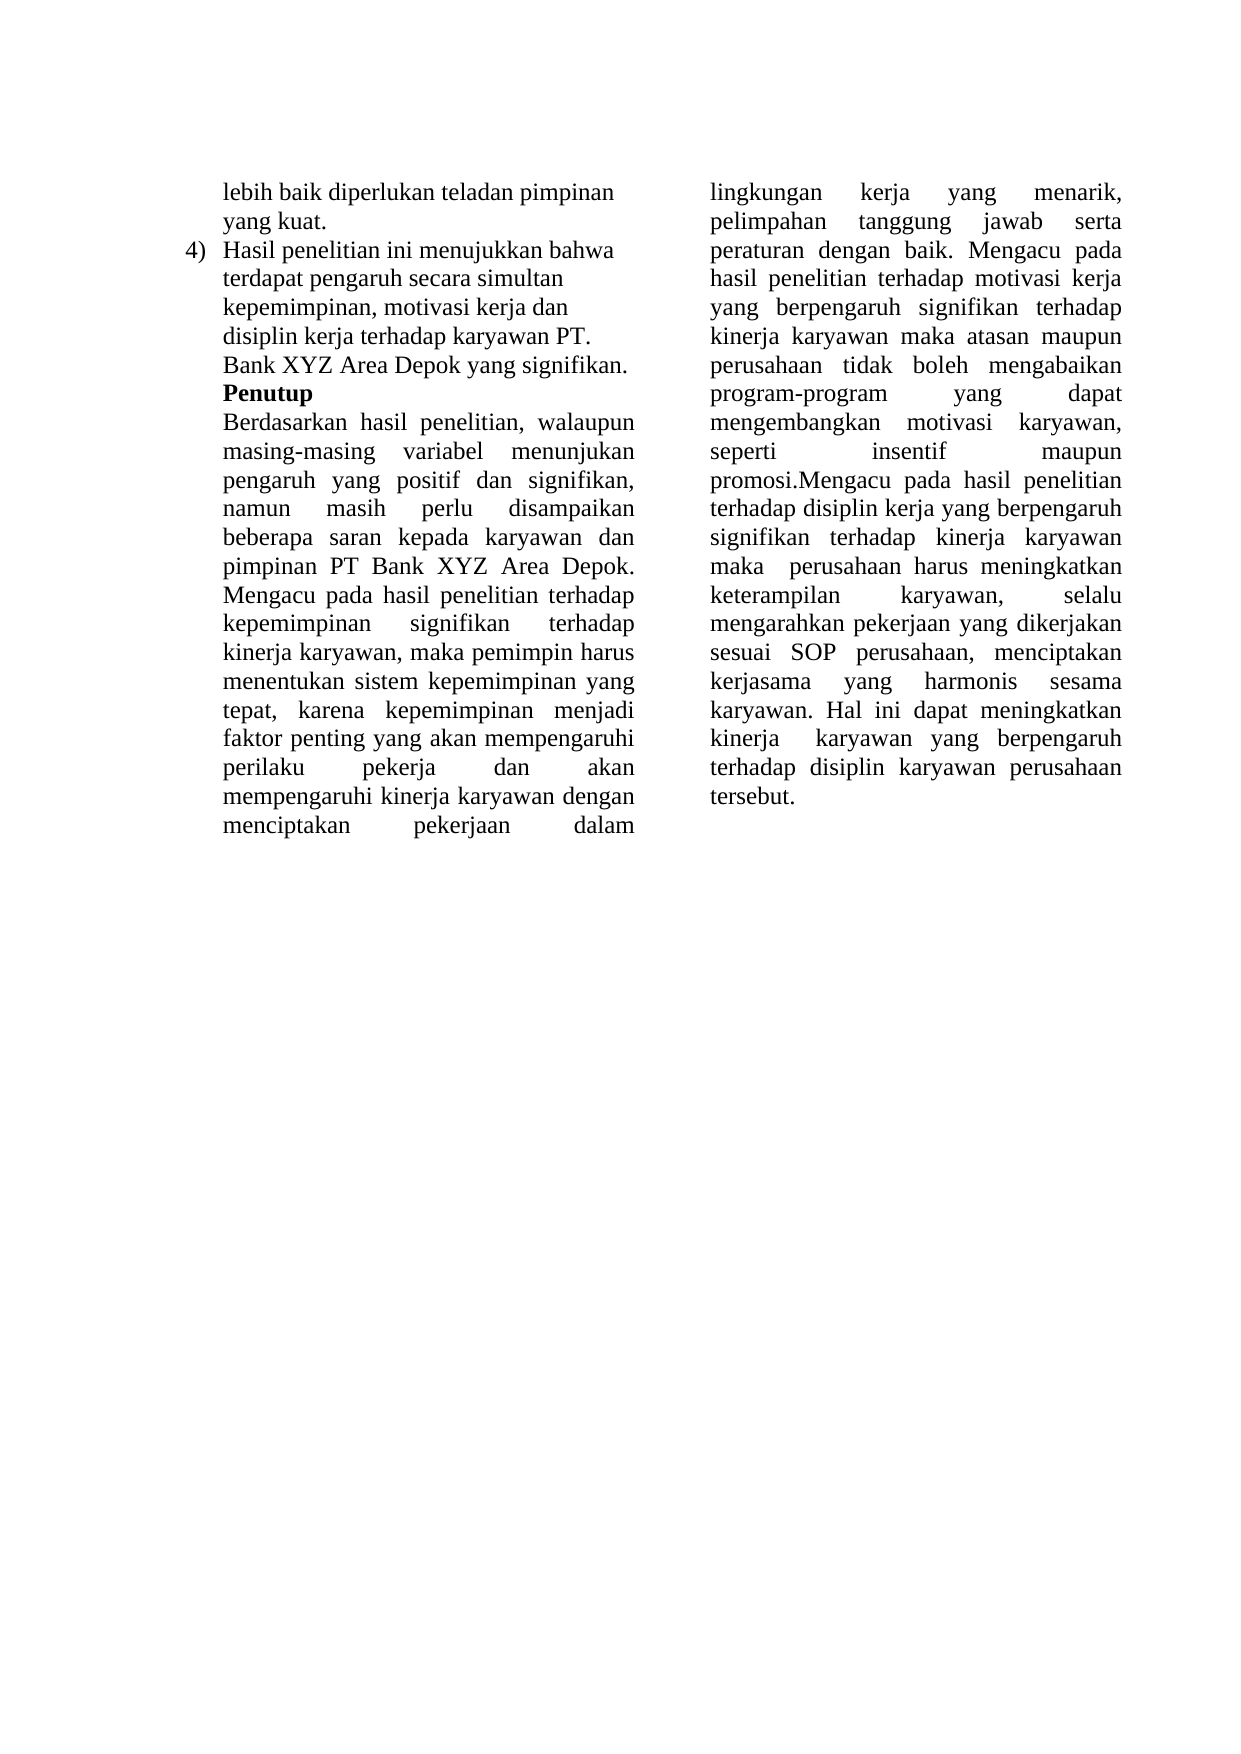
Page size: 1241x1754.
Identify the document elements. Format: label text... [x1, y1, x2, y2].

list Hasil penelitian ini menujukkan bahwa terdapat pengaruh secara simultan kepemimpinan, motivasi kerja dan disiplin kerja terhadap karyawan PT. Bank XYZ Area Depok yang signifikan. [185, 235, 635, 378]
text Berdasarkan hasil penelitian, walaupun masing-masing variabel menunjukan pengaruh yang positif dan signifikan, namun masih perlu disampaikan beberapa saran kepada karyawan dan pimpinan PT Bank XYZ Area Depok. Mengacu pada hasil penelitian terhadap kepemimpinan signifikan terhadap kinerja karyawan, maka pemimpin harus menentukan sistem kepemimpinan yang tepat, karena kepemimpinan menjadi faktor penting yang akan mempengaruhi perilaku pekerja dan akan mempengaruhi kinerja karyawan dengan menciptakan pekerjaan dalam lingkungan kerja yang menarik, pelimpahan tanggung jawab serta peraturan dengan baik. Mengacu pada hasil penelitian terhadap motivasi kerja yang berpengaruh signifikan terhadap kinerja karyawan maka atasan maupun perusahaan tidak boleh mengabaikan program-program yang dapat mengembangkan motivasi karyawan, seperti insentif maupun promosi.Mengacu pada hasil penelitian terhadap disiplin kerja yang berpengaruh signifikan terhadap kinerja karyawan maka perusahaan harus meningkatkan keterampilan karyawan, selalu mengarahkan pekerjaan yang dikerjakan sesuai SOP perusahaan, menciptakan kerjasama yang harmonis sesama karyawan. Hal ini dapat meningkatkan kinerja karyawan yang berpengaruh terhadap disiplin karyawan perusahaan tersebut. [710, 177, 1122, 810]
text Penutup [223, 378, 635, 407]
text Berdasarkan hasil penelitian, walaupun masing-masing variabel menunjukan pengaruh yang positif dan signifikan, namun masih perlu disampaikan beberapa saran kepada karyawan dan pimpinan PT Bank XYZ Area Depok. Mengacu pada hasil penelitian terhadap kepemimpinan signifikan terhadap kinerja karyawan, maka pemimpin harus menentukan sistem kepemimpinan yang tepat, karena kepemimpinan menjadi faktor penting yang akan mempengaruhi perilaku pekerja dan akan mempengaruhi kinerja karyawan dengan menciptakan pekerjaan dalam lingkungan kerja yang menarik, pelimpahan tanggung jawab serta peraturan dengan baik. Mengacu pada hasil penelitian terhadap motivasi kerja yang berpengaruh signifikan terhadap kinerja karyawan maka atasan maupun perusahaan tidak boleh mengabaikan program-program yang dapat mengembangkan motivasi karyawan, seperti insentif maupun promosi.Mengacu pada hasil penelitian terhadap disiplin kerja yang berpengaruh signifikan terhadap kinerja karyawan maka perusahaan harus meningkatkan keterampilan karyawan, selalu mengarahkan pekerjaan yang dikerjakan sesuai SOP perusahaan, menciptakan kerjasama yang harmonis sesama karyawan. Hal ini dapat meningkatkan kinerja karyawan yang berpengaruh terhadap disiplin karyawan perusahaan tersebut. [223, 407, 635, 838]
